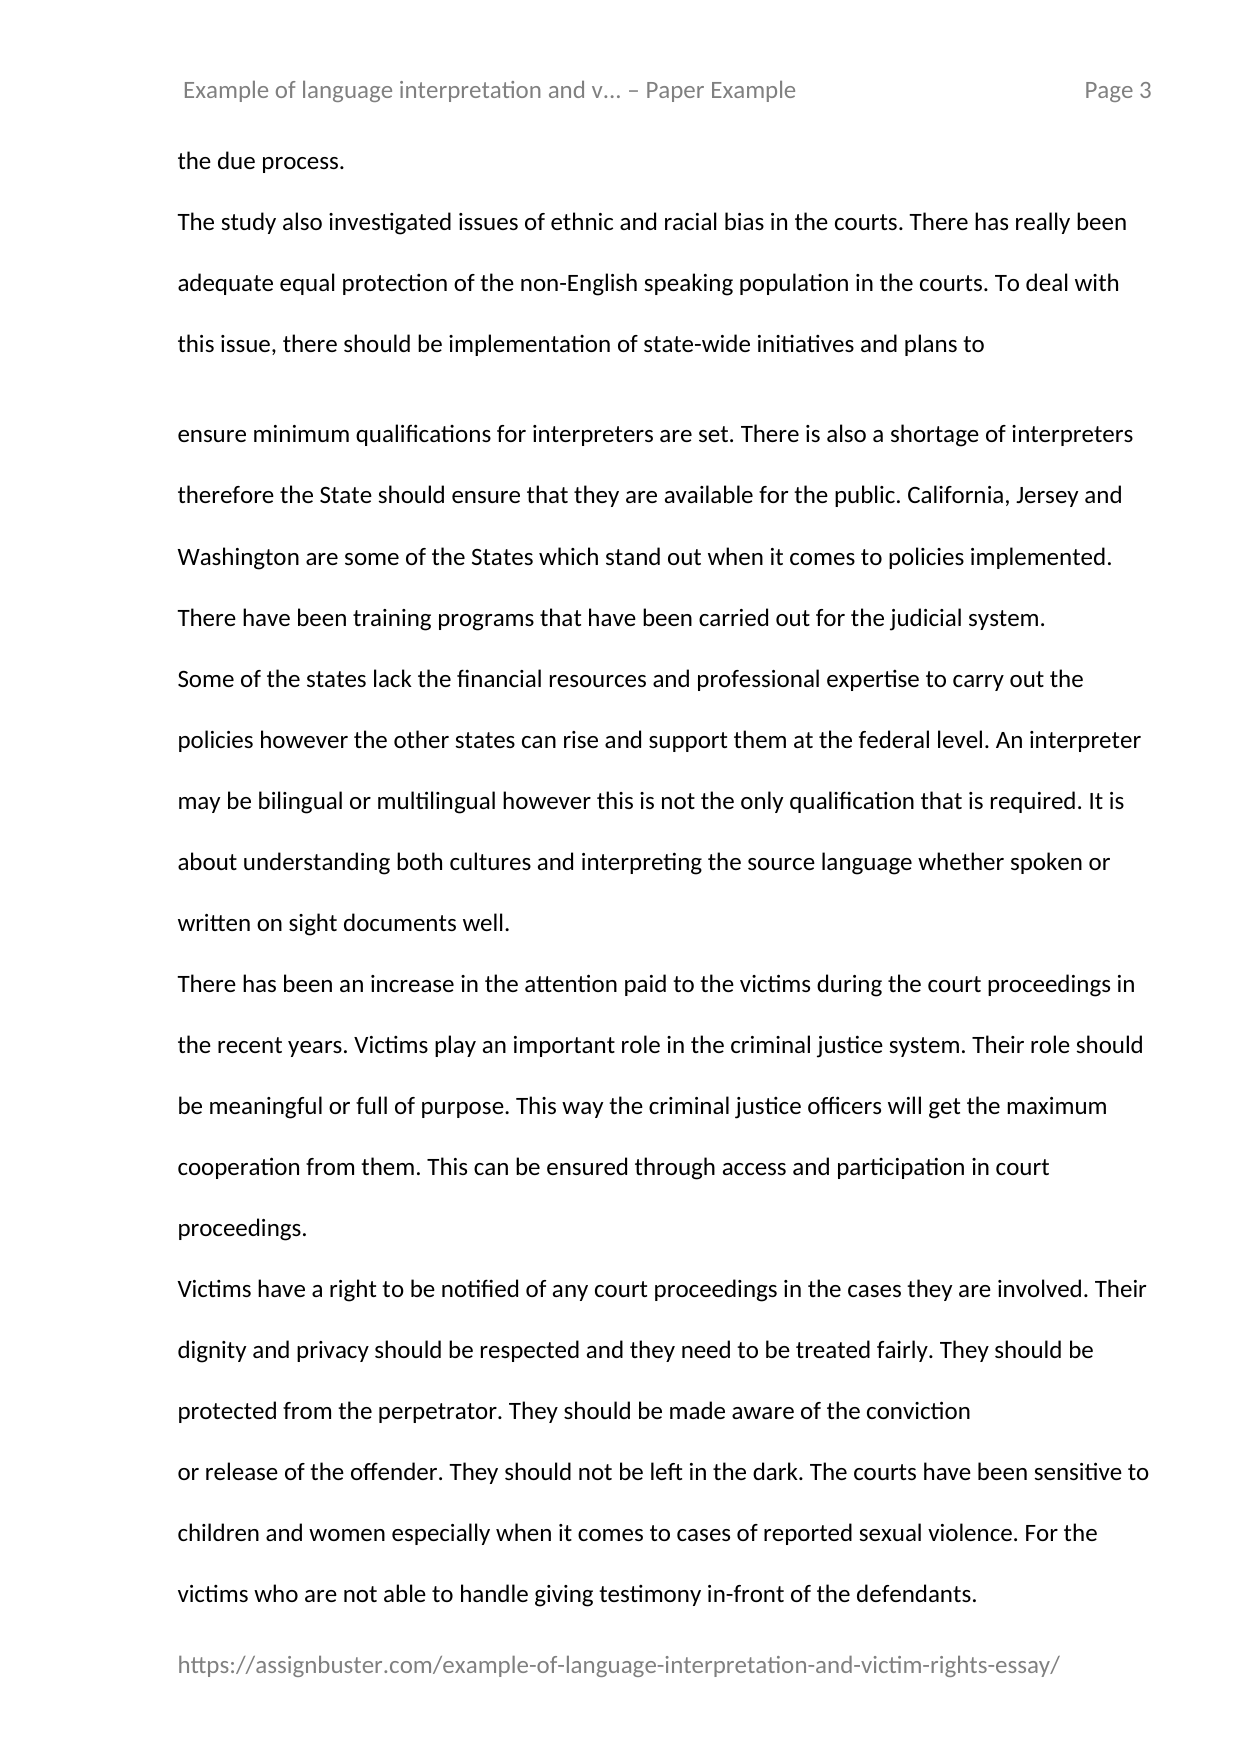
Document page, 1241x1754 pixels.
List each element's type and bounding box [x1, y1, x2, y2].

text [177, 419, 1152, 1609]
text [177, 145, 1152, 359]
